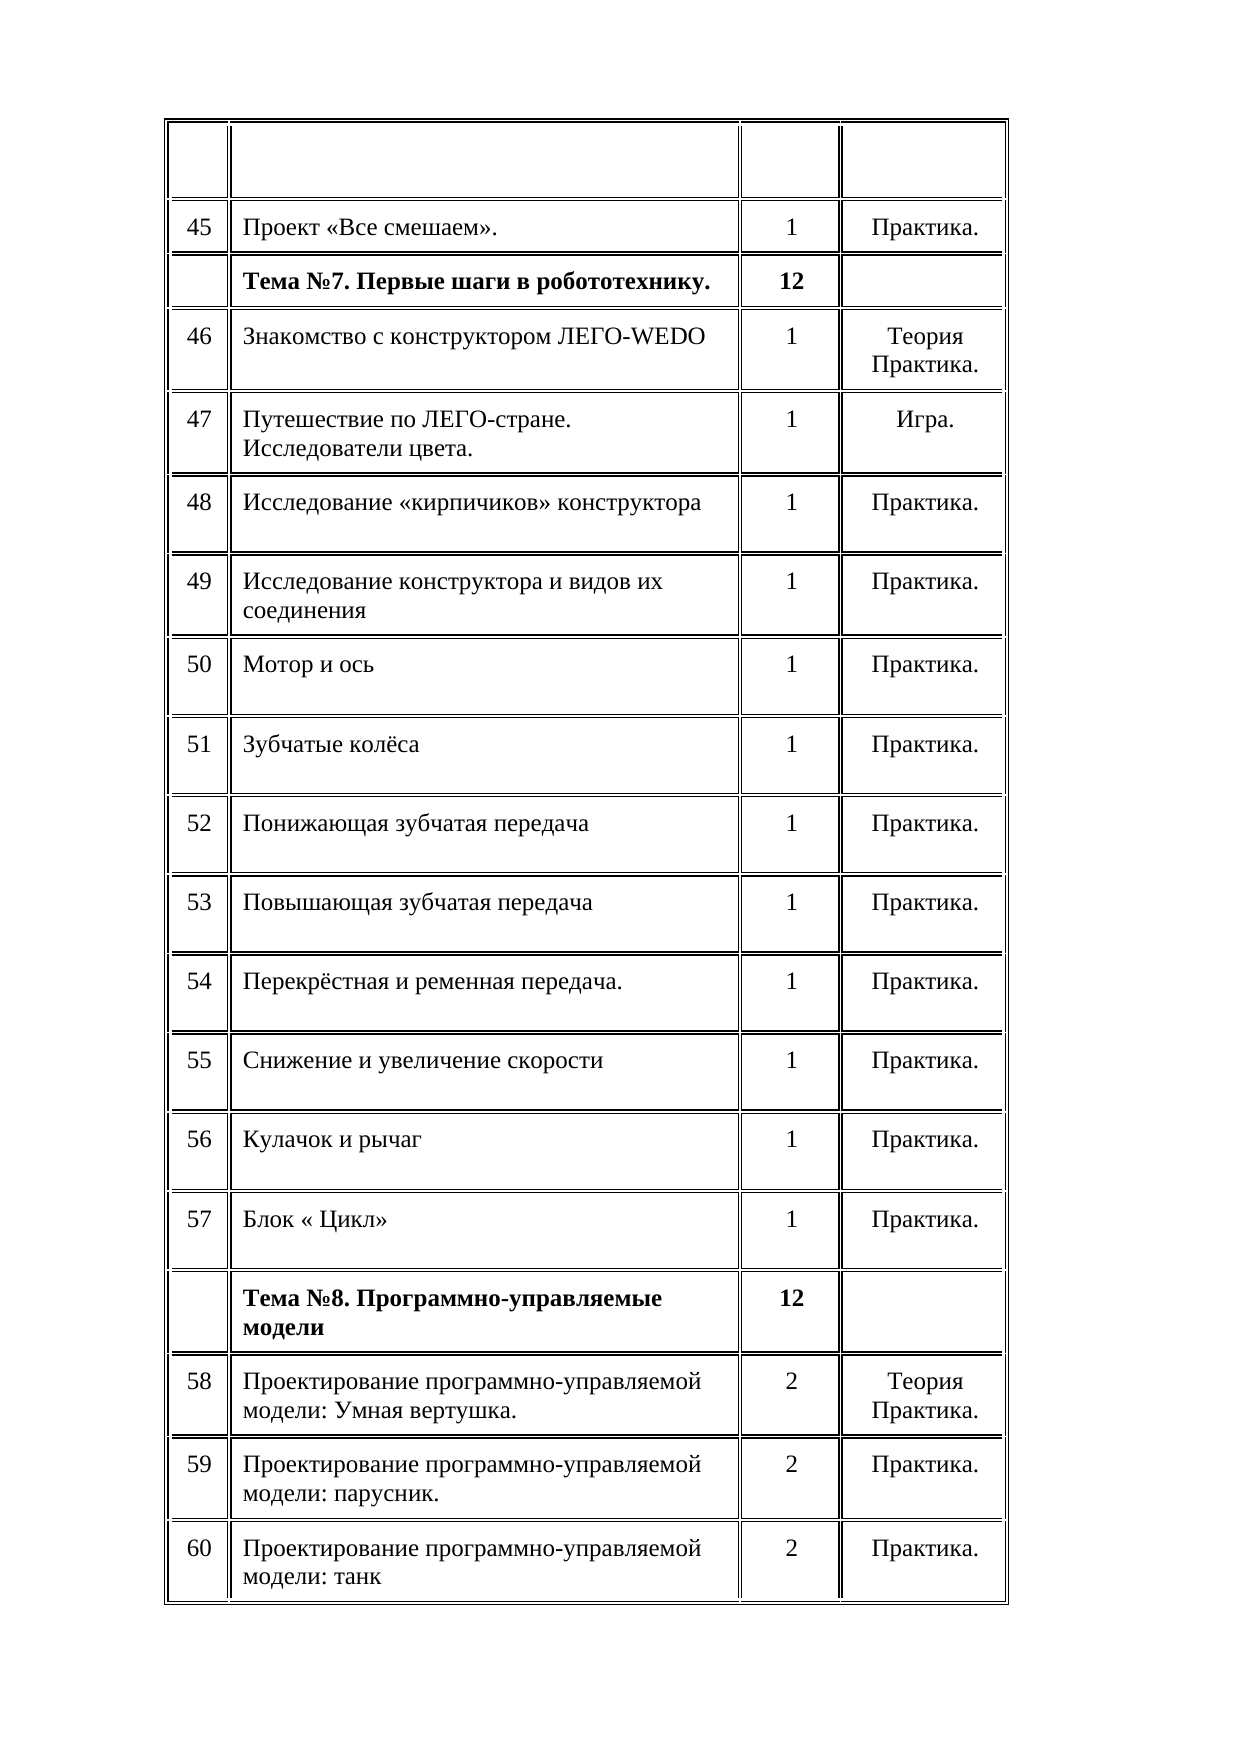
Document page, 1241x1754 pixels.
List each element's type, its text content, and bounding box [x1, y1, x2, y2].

table_cell 1 [742, 1193, 838, 1268]
table_cell 52 [166, 793, 229, 872]
table_cell Игра. [840, 389, 1007, 472]
table_cell Практика. [840, 1434, 1007, 1517]
table_cell 55 [166, 1030, 229, 1109]
table_cell 49 [166, 551, 229, 634]
table_cell Повышающая зубчатая передача [232, 877, 738, 951]
table_cell 1 [742, 1114, 838, 1188]
table_cell Проектирование программно-управляемой модели: Умная вертушка. [232, 1356, 738, 1434]
table_cell 1 [742, 797, 838, 872]
table_cell Исследование «кирпичиков» конструктора [232, 477, 738, 551]
table_cell Исследование конструктора и видов их соединения [232, 556, 738, 634]
table_cell 2 [740, 1522, 840, 1601]
table_cell Проект «Все смешаем». [232, 201, 738, 251]
table_cell Практика. [840, 197, 1007, 251]
table_cell 45 [166, 197, 229, 251]
table_cell 2 [742, 1439, 838, 1517]
table_cell 12 [742, 256, 838, 306]
table_cell Мотор и ось [232, 639, 738, 713]
table_cell 54 [166, 951, 229, 1030]
table_cell 51 [166, 714, 229, 793]
table_cell Практика. [840, 1030, 1007, 1109]
table_cell Снижение и увеличение скорости [232, 1035, 738, 1109]
table_cell Практика. [840, 872, 1007, 951]
table_cell Проектирование программно-управляемой модели: танк [229, 1518, 740, 1601]
table_cell 1 [742, 956, 838, 1030]
table_cell Понижающая зубчатая передача [232, 797, 738, 872]
table_cell Блок « Цикл» [232, 1193, 738, 1268]
table_cell Практика. [840, 793, 1007, 872]
table_cell 1 [742, 556, 838, 634]
table_cell Практика. [840, 951, 1007, 1030]
table_cell [840, 251, 1007, 306]
table_cell 59 [166, 1434, 229, 1517]
table_cell 1 [740, 122, 840, 197]
table_cell Тема №7. Первые шаги в робототехнику. [232, 256, 738, 306]
table_cell Практика. [840, 1518, 1007, 1601]
table_cell 1 [742, 1035, 838, 1109]
table_cell 1 [742, 310, 838, 389]
table_cell Практика. [840, 1109, 1007, 1188]
table_cell Зубчатые колёса [232, 718, 738, 793]
table_cell 57 [166, 1189, 229, 1268]
table_cell Тема №8. Программно-управляемые модели [232, 1272, 738, 1351]
table_cell Кулачок и рычаг [232, 1114, 738, 1188]
table_cell 47 [166, 389, 229, 472]
table_cell 1 [742, 639, 838, 713]
table_cell 1 [742, 718, 838, 793]
table_cell Практика. [840, 472, 1007, 551]
table_cell Путешествие по ЛЕГО-стране. Исследователи цвета. [232, 393, 738, 472]
table_cell Практика. [840, 120, 1007, 197]
table_cell Теория Практика. [840, 1351, 1007, 1434]
table_cell Перекрёстная и ременная передача. [232, 956, 738, 1030]
table_cell Практика. [840, 714, 1007, 793]
table_cell 44 [166, 120, 229, 197]
table_cell Практика. [840, 1189, 1007, 1268]
table_cell [166, 251, 229, 306]
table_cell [229, 120, 740, 197]
table_cell Знакомство с конструктором ЛЕГО-WEDO [232, 310, 738, 389]
table_cell [840, 1268, 1007, 1351]
table_cell 48 [166, 472, 229, 551]
table_cell 56 [166, 1109, 229, 1188]
table_cell Проектирование программно-управляемой модели: парусник. [232, 1439, 738, 1517]
table_cell 46 [166, 306, 229, 389]
table_cell 1 [742, 877, 838, 951]
table_cell Практика. [840, 551, 1007, 634]
table_cell [166, 1268, 229, 1351]
table_cell Теория Практика. [840, 306, 1007, 389]
table_cell 12 [742, 1272, 838, 1351]
table_cell 1 [742, 393, 838, 472]
table_cell 50 [166, 634, 229, 713]
table_cell 53 [166, 872, 229, 951]
table_cell Практика. [840, 634, 1007, 713]
table_cell 1 [742, 477, 838, 551]
table_cell 2 [742, 1356, 838, 1434]
table_cell 60 [166, 1518, 229, 1601]
table_cell 58 [166, 1351, 229, 1434]
table_cell 1 [742, 201, 838, 251]
